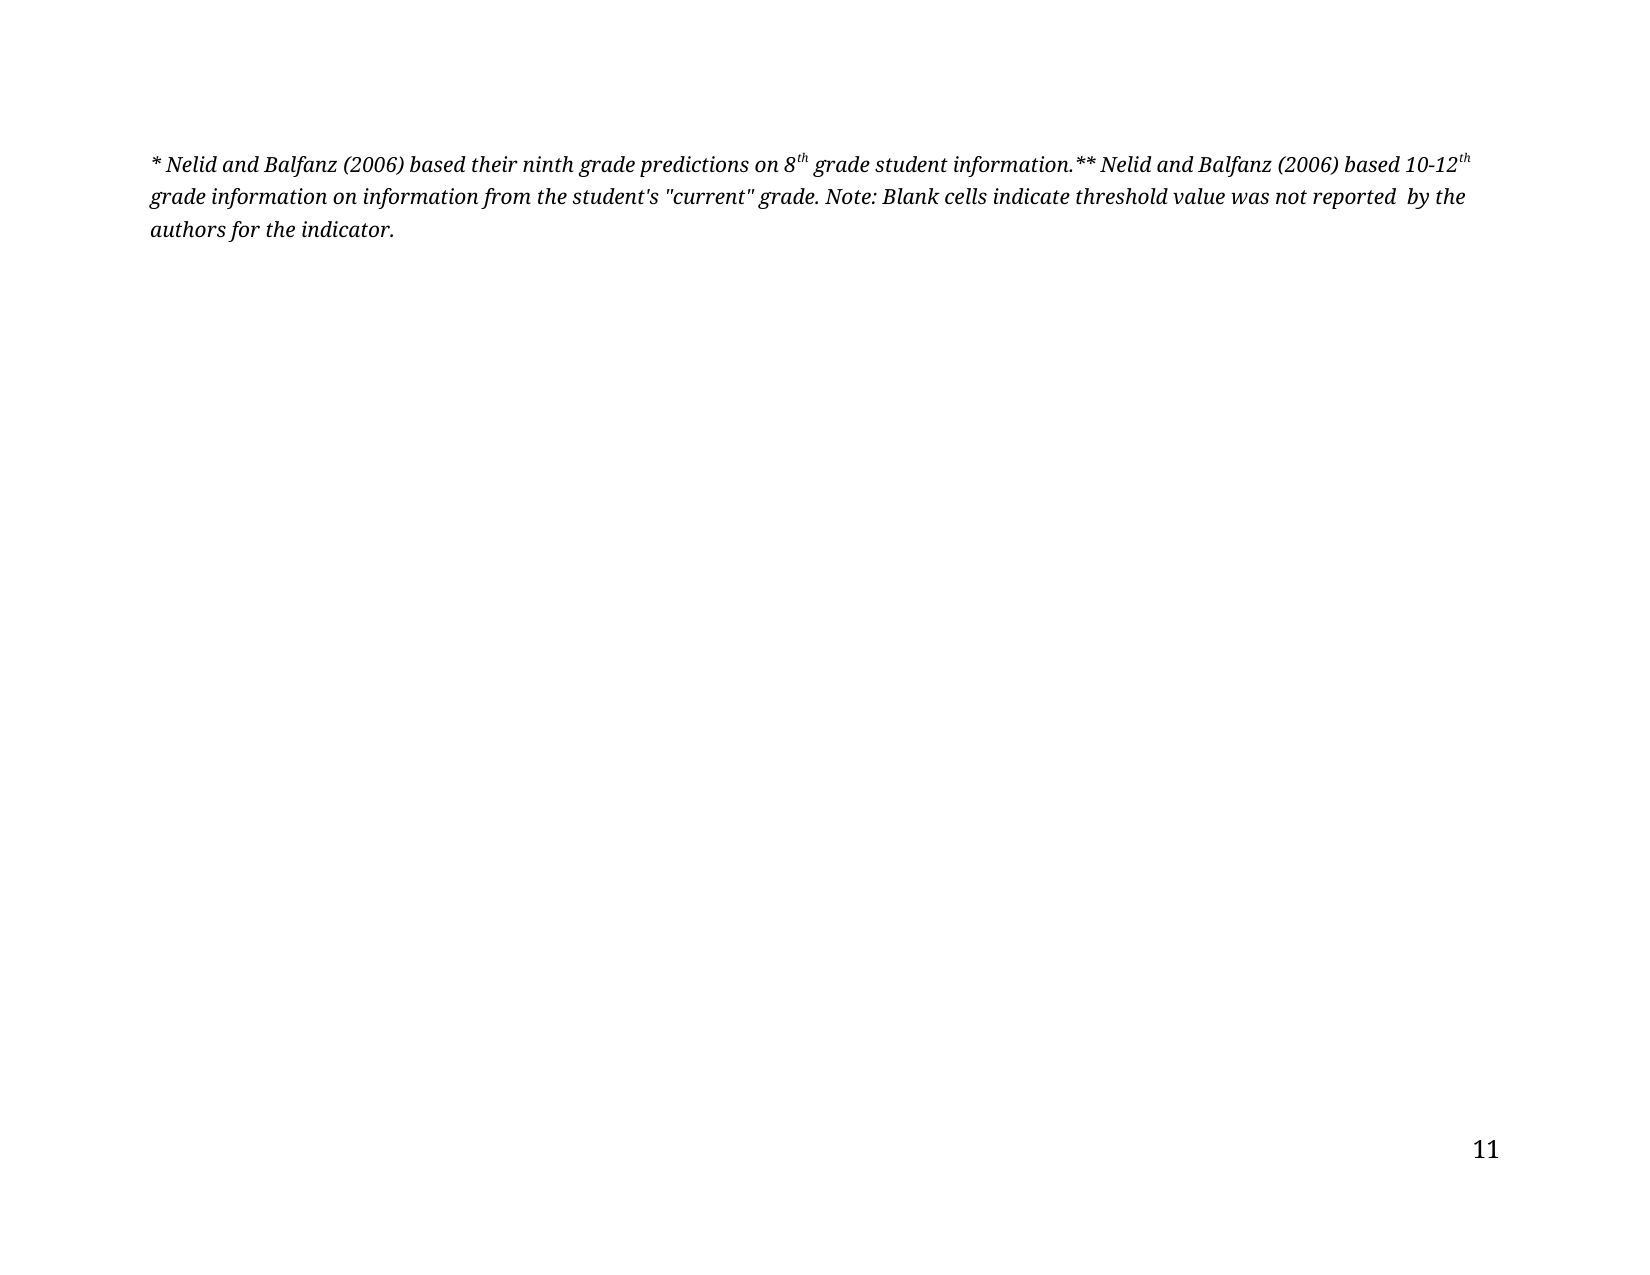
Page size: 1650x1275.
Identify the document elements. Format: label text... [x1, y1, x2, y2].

text * Nelid and Balfanz (2006) based their ninth grade predictions on 8th grade student information.** Nelid and Balfanz (2006) based 10-12th grade information on information from the student's "current" grade. Note: Blank cells indicate threshold value was not reported by the authors for the indicator. [150, 150, 1500, 244]
